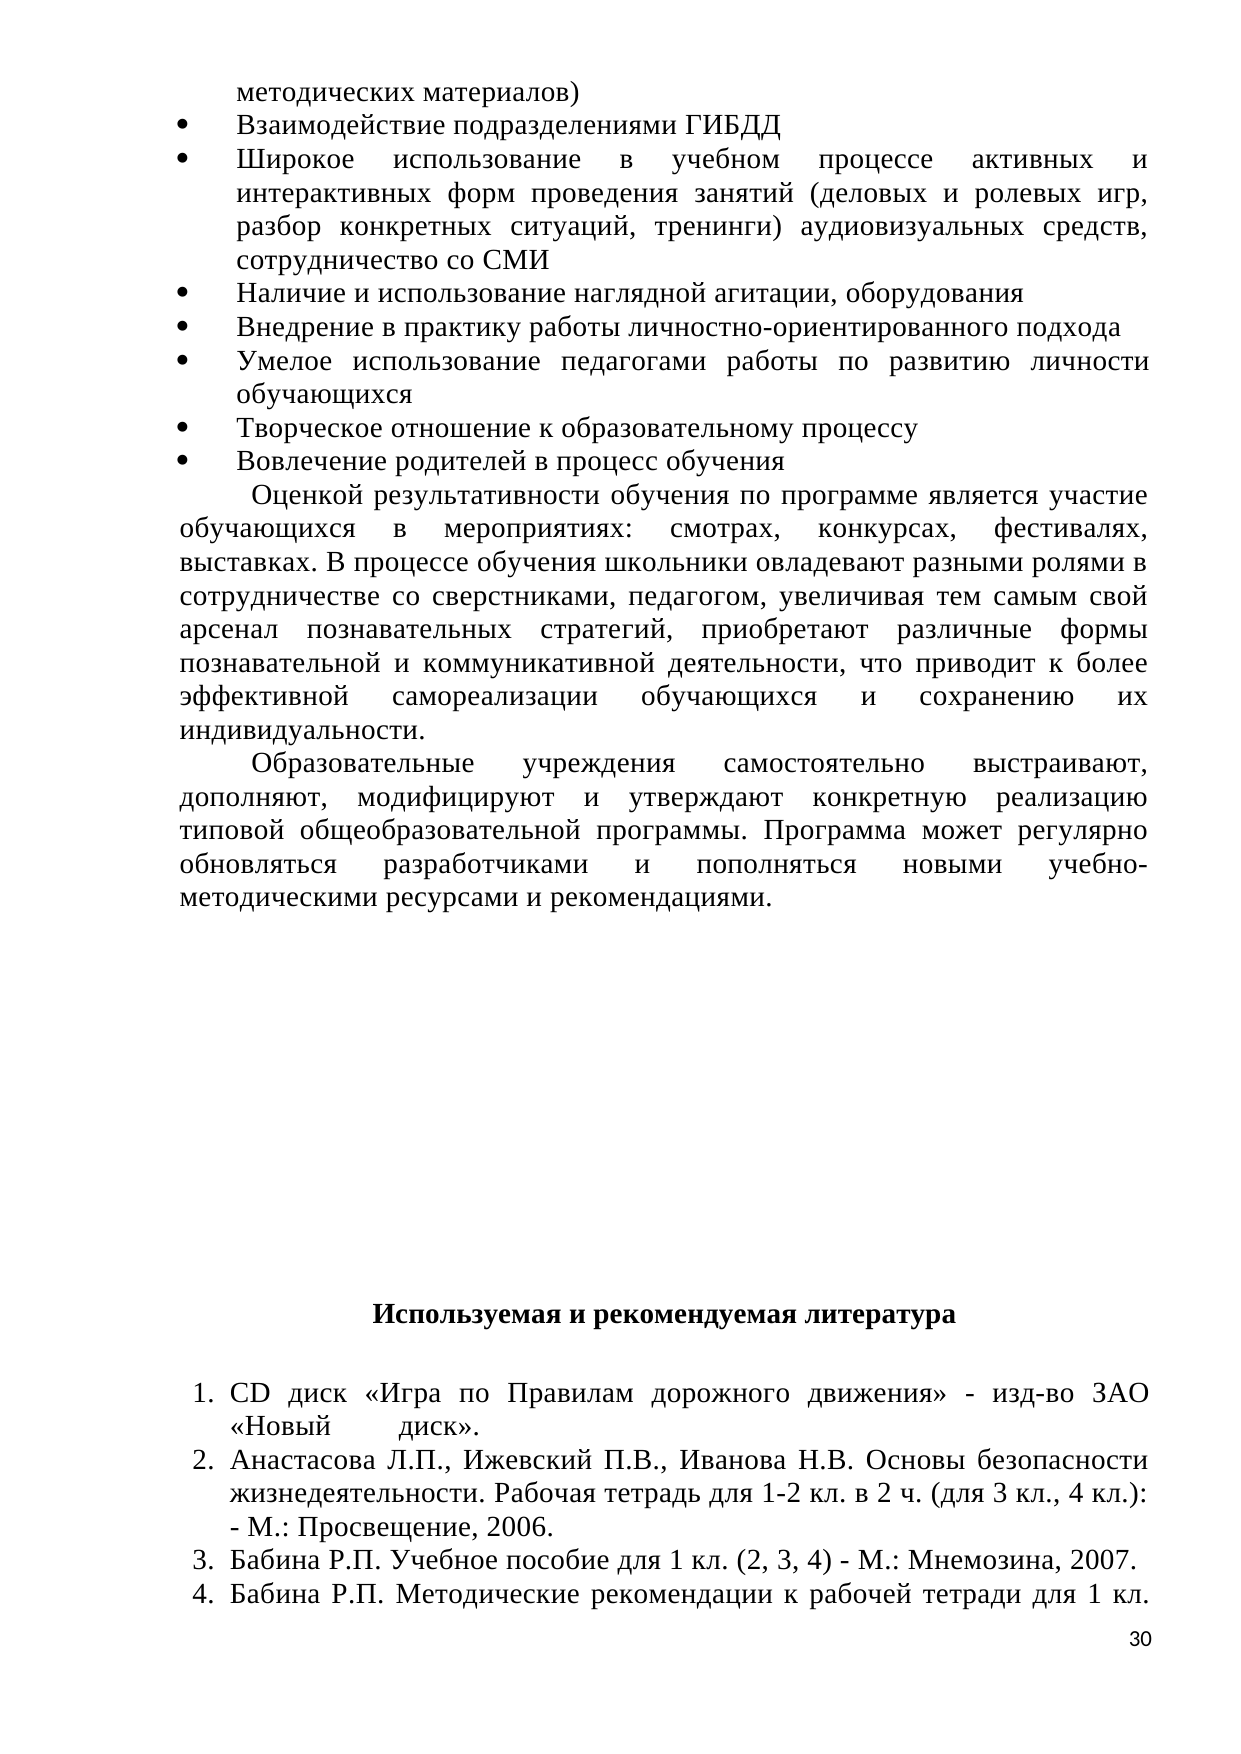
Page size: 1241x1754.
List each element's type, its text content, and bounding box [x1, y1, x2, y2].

list Широкое использование в учебном процессе активных и интерактивных форм проведения занятий (деловых и ролевых игр, разбор конкретных ситуаций, тренинги) аудиовизуальных средств, сотрудничество со СМИ [177, 141, 1149, 275]
list CD диск «Игра по Правилам дорожного движения» - изд-во ЗАО «Новый диск». [192, 1375, 1152, 1442]
list Бабина Р.П. Учебное пособие для 1 кл. (2, 3, 4) - М.: Мнемозина, 2007. [192, 1542, 1152, 1576]
list Внедрение в практику работы личностно-ориентированного подхода [177, 309, 1152, 343]
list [192, 1576, 1152, 1609]
list Творческое отношение к образовательному процессу [177, 410, 1152, 443]
list Наличие и использование наглядной агитации, оборудования [177, 275, 1152, 309]
list Вовлечение родителей в процесс обучения [177, 443, 1152, 477]
list Взаимодействие подразделениями ГИБДД [177, 107, 1152, 141]
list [177, 74, 1149, 107]
text Используемая и рекомендуемая литература [177, 1303, 1152, 1328]
text Оценкой результативности обучения по программе является участие обучающихся в мероприятиях: смотрах, конкурсах, фестивалях, выставках. В процессе обучения школьники овладевают разными ролями в сотрудничестве со сверстниками, педагогом, увеличивая тем самым свой арсенал познавательных стратегий, приобретают различные формы познавательной и коммуникативной деятельности, что приводит к более эффективной самореализации обучающихся и сохранению их индивидуальности. [179, 477, 1149, 745]
text Образовательные учреждения самостоятельно выстраивают, дополняют, модифицируют и утверждают конкретную реализацию типовой общеобразовательной программы. Программа может регулярно обновляться разработчиками и пополняться новыми учебно-методическими ресурсами и рекомендациями. [179, 745, 1149, 913]
list Анастасова Л.П., Ижевский П.В., Иванова Н.В. Основы безопасности жизнедеятельности. Рабочая тетрадь для 1-2 кл. в 2 ч. (для 3 кл., 4 кл.): - М.: Просвещение, 2006. [192, 1442, 1149, 1542]
list Умелое использование педагогами работы по развитию личности обучающихся [177, 343, 1152, 410]
